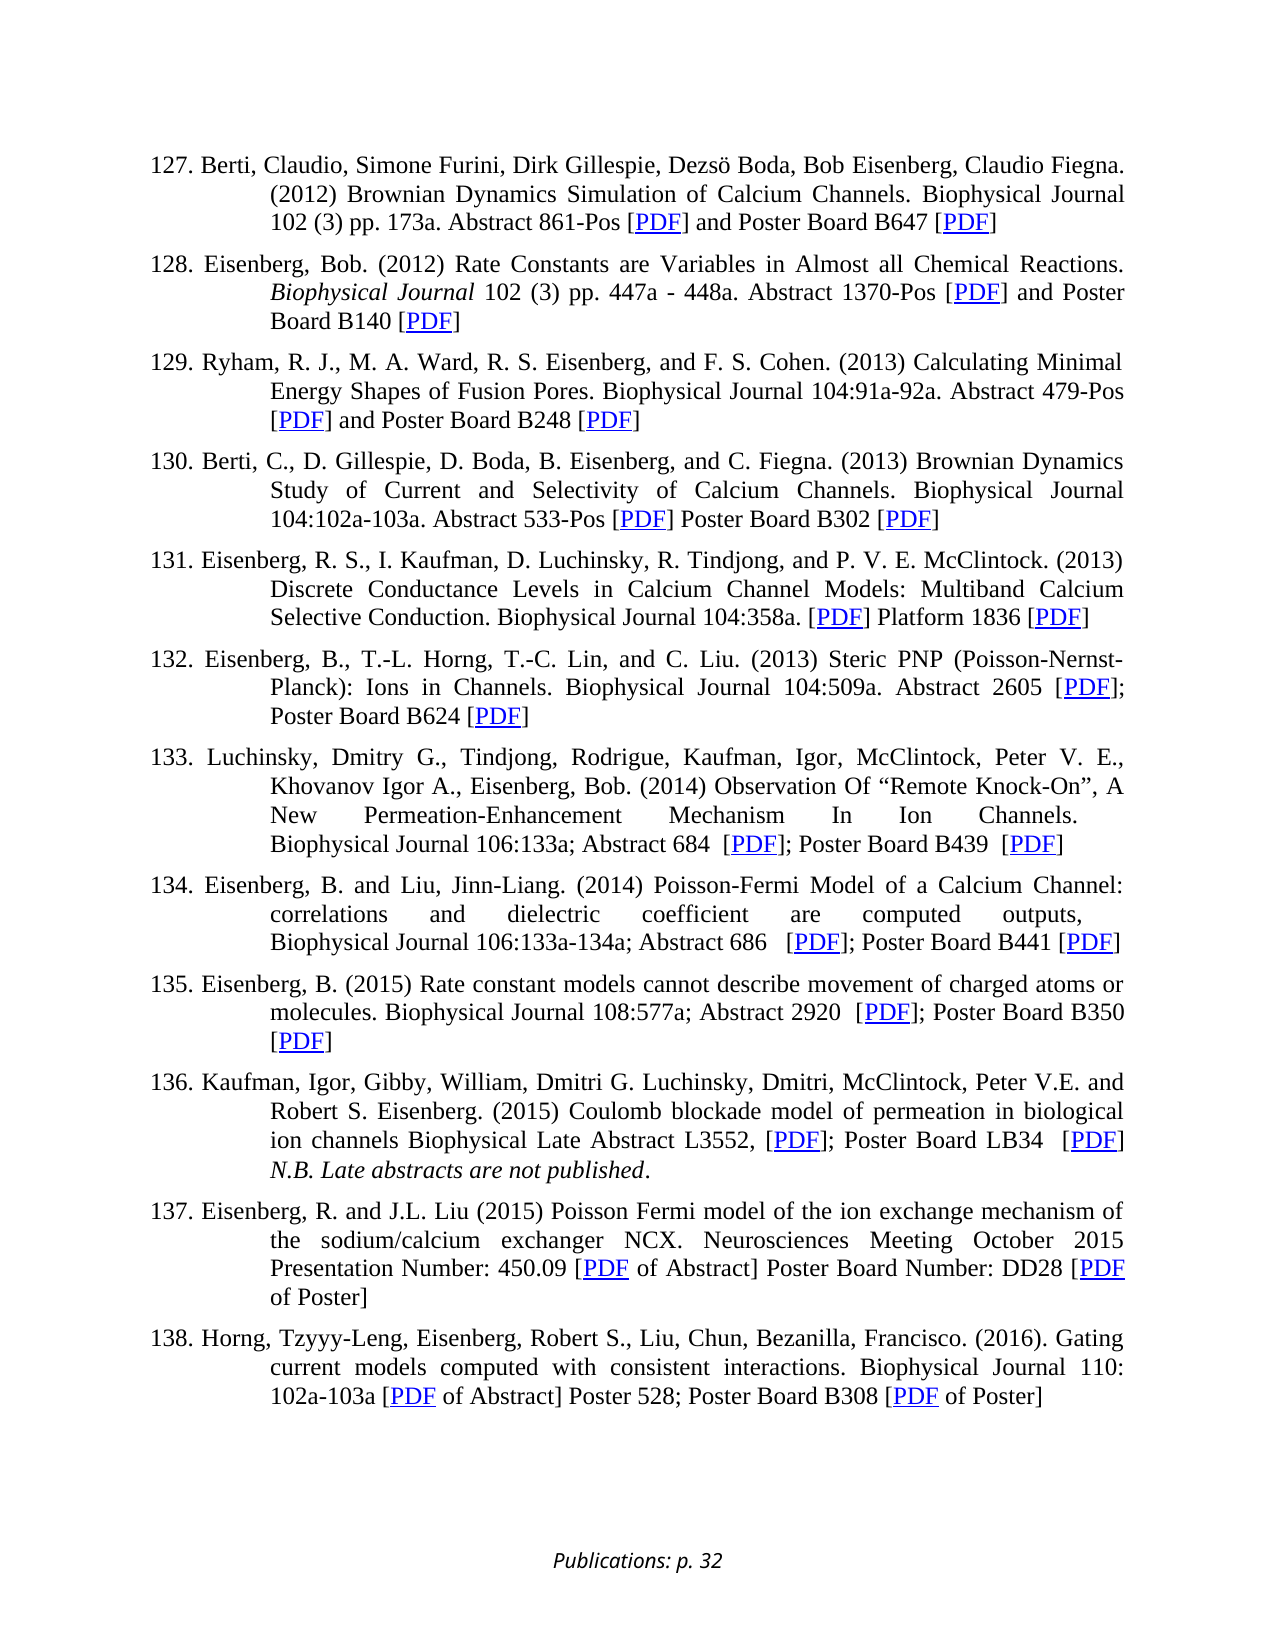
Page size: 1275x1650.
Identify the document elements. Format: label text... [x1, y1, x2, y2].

text 135. Eisenberg, B. (2015) Rate constant models cannot describe movement of charged atoms or molecules. Biophysical Journal 108:577a; Abstract 2920 [PDF]; Poster Board B350 [PDF] [150, 969, 1125, 1055]
text 131. Eisenberg, R. S., I. Kaufman, D. Luchinsky, R. Tindjong, and P. V. E. McClintock. (2013) Discrete Conductance Levels in Calcium Channel Models: Multiband Calcium Selective Conduction. Biophysical Journal 104:358a. [PDF] Platform 1836 [PDF] [150, 545, 1125, 631]
text 128. Eisenberg, Bob. (2012) Rate Constants are Variables in Almost all Chemical Reactions. Biophysical Journal 102 (3) pp. 447a - 448a. Abstract 1370-Pos [PDF] and Poster Board B140 [PDF] [150, 249, 1125, 335]
text 132. Eisenberg, B., T.-L. Horng, T.-C. Lin, and C. Liu. (2013) Steric PNP (Poisson-Nernst-Planck): Ions in Channels. Biophysical Journal 104:509a. Abstract 2605 [PDF]; Poster Board B624 [PDF] [150, 644, 1125, 730]
text 127. Berti, Claudio, Simone Furini, Dirk Gillespie, Dezsö Boda, Bob Eisenberg, Claudio Fiegna. (2012) Brownian Dynamics Simulation of Calcium Channels. Biophysical Journal 102 (3) pp. 173a. Abstract 861-Pos [PDF] and Poster Board B647 [PDF] [150, 150, 1125, 236]
text 137. Eisenberg, R. and J.L. Liu (2015) Poisson Fermi model of the ion exchange mechanism of the sodium/calcium exchanger NCX. Neurosciences Meeting October 2015 Presentation Number: 450.09 [PDF of Abstract] Poster Board Number: DD28 [PDF of Poster] [150, 1196, 1125, 1311]
text 136. Kaufman, Igor, Gibby, William, Dmitri G. Luchinsky, Dmitri, McClintock, Peter V.E. and Robert S. Eisenberg. (2015) Coulomb blockade model of permeation in biological ion channels Biophysical Late Abstract L3552, [PDF]; Poster Board LB34 [PDF] N.B. Late abstracts are not published. [150, 1067, 1125, 1183]
text 129. Ryham, R. J., M. A. Ward, R. S. Eisenberg, and F. S. Cohen. (2013) Calculating Minimal Energy Shapes of Fusion Pores. Biophysical Journal 104:91a-92a. Abstract 479-Pos [PDF] and Poster Board B248 [PDF] [150, 347, 1125, 434]
text 133. Luchinsky, Dmitry G., Tindjong, Rodrigue, Kaufman, Igor, McClintock, Peter V. E., Khovanov Igor A., Eisenberg, Bob. (2014) Observation Of “Remote Knock-On”, A New Permeation-Enhancement Mechanism In Ion Channels. Biophysical Journal 106:133a; Abstract 684 [PDF]; Poster Board B439 [PDF] [150, 742, 1125, 857]
text 130. Berti, C., D. Gillespie, D. Boda, B. Eisenberg, and C. Fiegna. (2013) Brownian Dynamics Study of Current and Selectivity of Calcium Channels. Biophysical Journal 104:102a-103a. Abstract 533-Pos [PDF] Poster Board B302 [PDF] [150, 446, 1125, 532]
text 138. Horng, Tzyyy-Leng, Eisenberg, Robert S., Liu, Chun, Bezanilla, Francisco. (2016). Gating current models computed with consistent interactions. Biophysical Journal 110: 102a-103a [PDF of Abstract] Poster 528; Poster Board B308 [PDF of Poster] [150, 1323, 1125, 1410]
text 134. Eisenberg, B. and Liu, Jinn-Liang. (2014) Poisson-Fermi Model of a Calcium Channel: correlations and dielectric coefficient are computed outputs, Biophysical Journal 106:133a-134a; Abstract 686 [PDF]; Poster Board B441 [PDF] [150, 870, 1125, 956]
